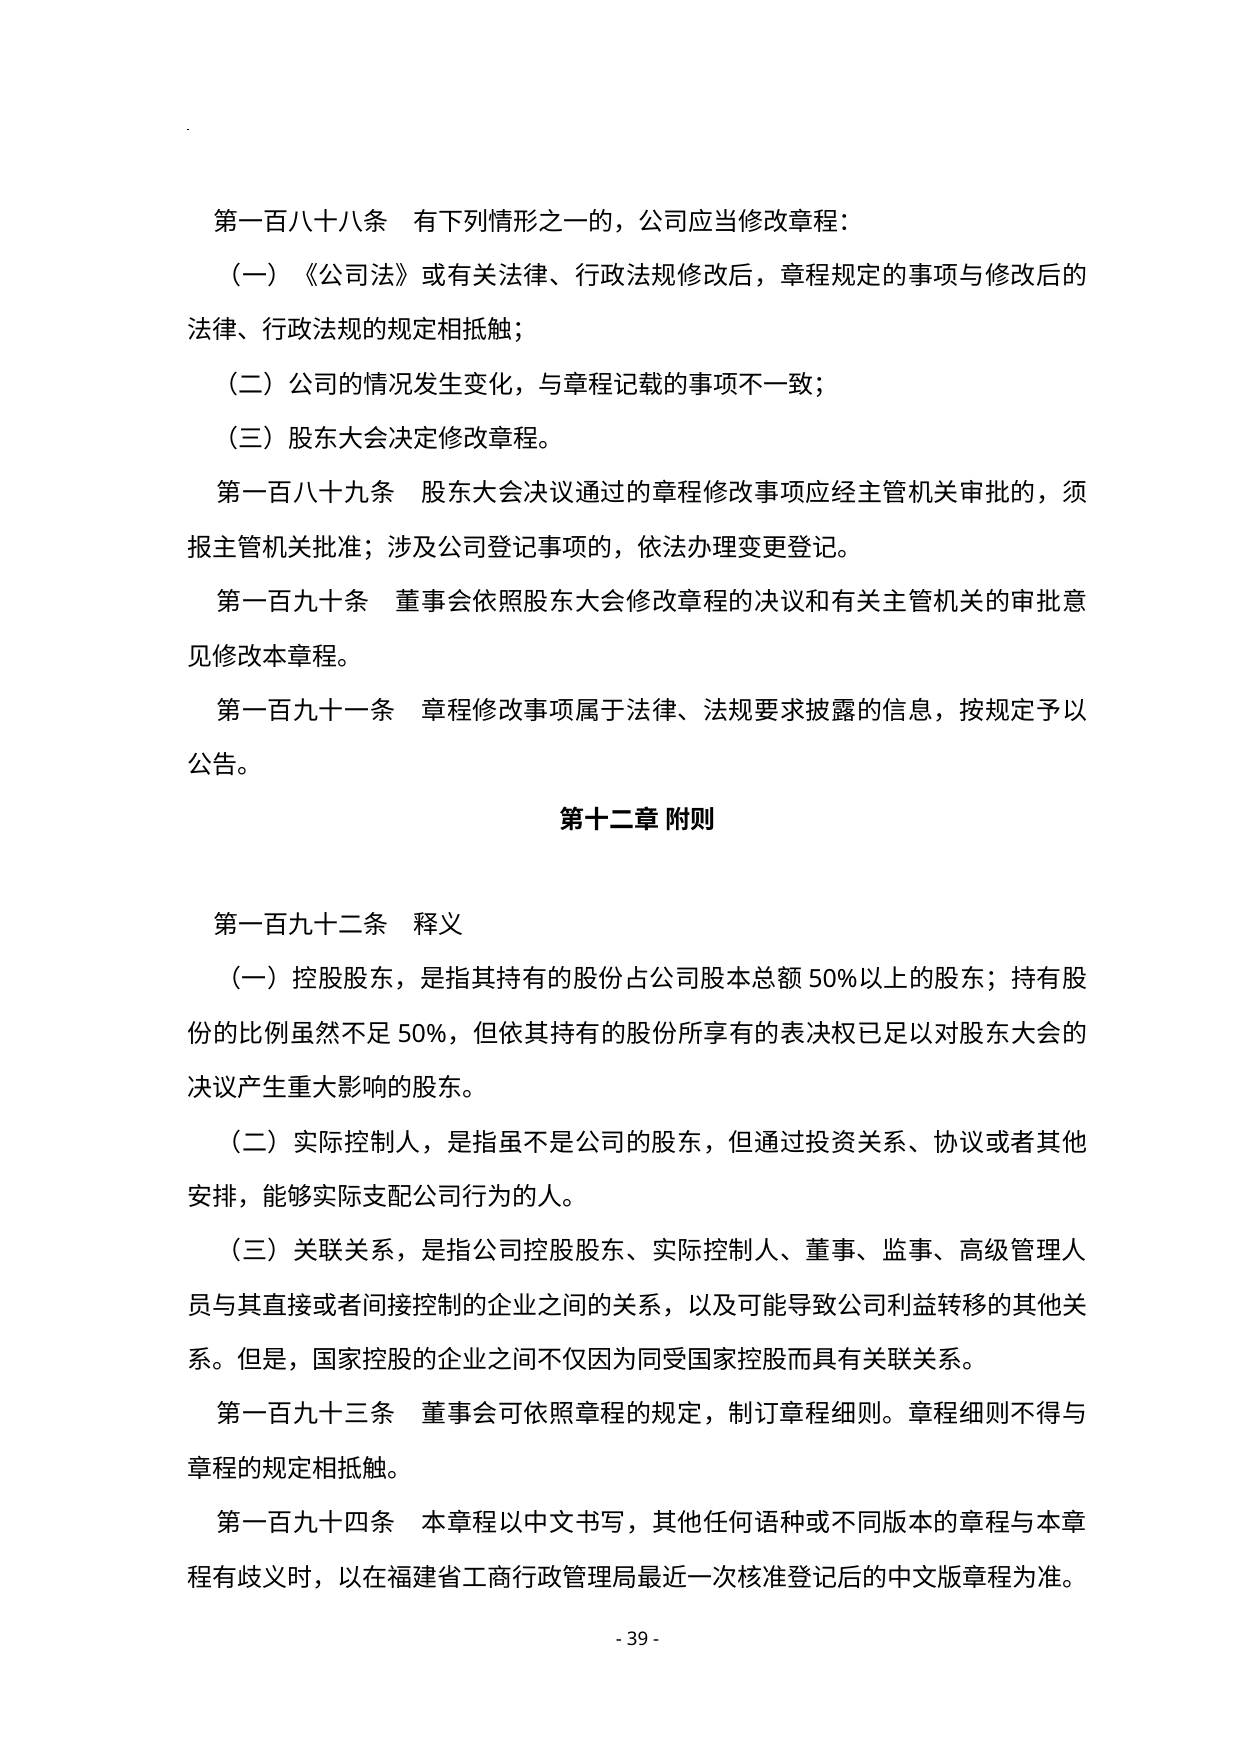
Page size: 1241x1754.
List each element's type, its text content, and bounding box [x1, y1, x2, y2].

text （一）控股股东，是指其持有的股份占公司股本总额50%以上的股东；持有股份的比例虽然不足50%，但依其持有的股份所享有的表决权已足以对股东大会的决议产生重大影响的股东。 [187, 959, 1087, 1104]
text 第十二章 附则 [187, 799, 1087, 835]
text （二）实际控制人，是指虽不是公司的股东，但通过投资关系、协议或者其他安排，能够实际支配公司行为的人。 [187, 1122, 1087, 1213]
text 第一百九十四条 本章程以中文书写，其他任何语种或不同版本的章程与本章程有歧义时，以在福建省工商行政管理局最近一次核准登记后的中文版章程为准。 [187, 1503, 1087, 1593]
text （一）《公司法》或有关法律、行政法规修改后，章程规定的事项与修改后的法律、行政法规的规定相抵触； [187, 255, 1087, 346]
text （二）公司的情况发生变化，与章程记载的事项不一致； [187, 364, 1087, 400]
text 第一百九十三条 董事会可依照章程的规定，制订章程细则。章程细则不得与章程的规定相抵触。 [187, 1394, 1087, 1484]
text 第一百九十二条 释义 [187, 904, 1087, 941]
text 第一百九十条 董事会依照股东大会修改章程的决议和有关主管机关的审批意见修改本章程。 [187, 582, 1087, 672]
text 第一百八十八条 有下列情形之一的，公司应当修改章程： [187, 201, 1087, 237]
text （三）关联关系，是指公司控股股东、实际控制人、董事、监事、高级管理人员与其直接或者间接控制的企业之间的关系，以及可能导致公司利益转移的其他关系。但是，国家控股的企业之间不仅因为同受国家控股而具有关联关系。 [187, 1231, 1087, 1376]
text （三）股东大会决定修改章程。 [187, 418, 1087, 455]
text 第一百八十九条 股东大会决议通过的章程修改事项应经主管机关审批的，须报主管机关批准；涉及公司登记事项的，依法办理变更登记。 [187, 473, 1087, 563]
text 第一百九十一条 章程修改事项属于法律、法规要求披露的信息，按规定予以公告。 [187, 690, 1087, 781]
